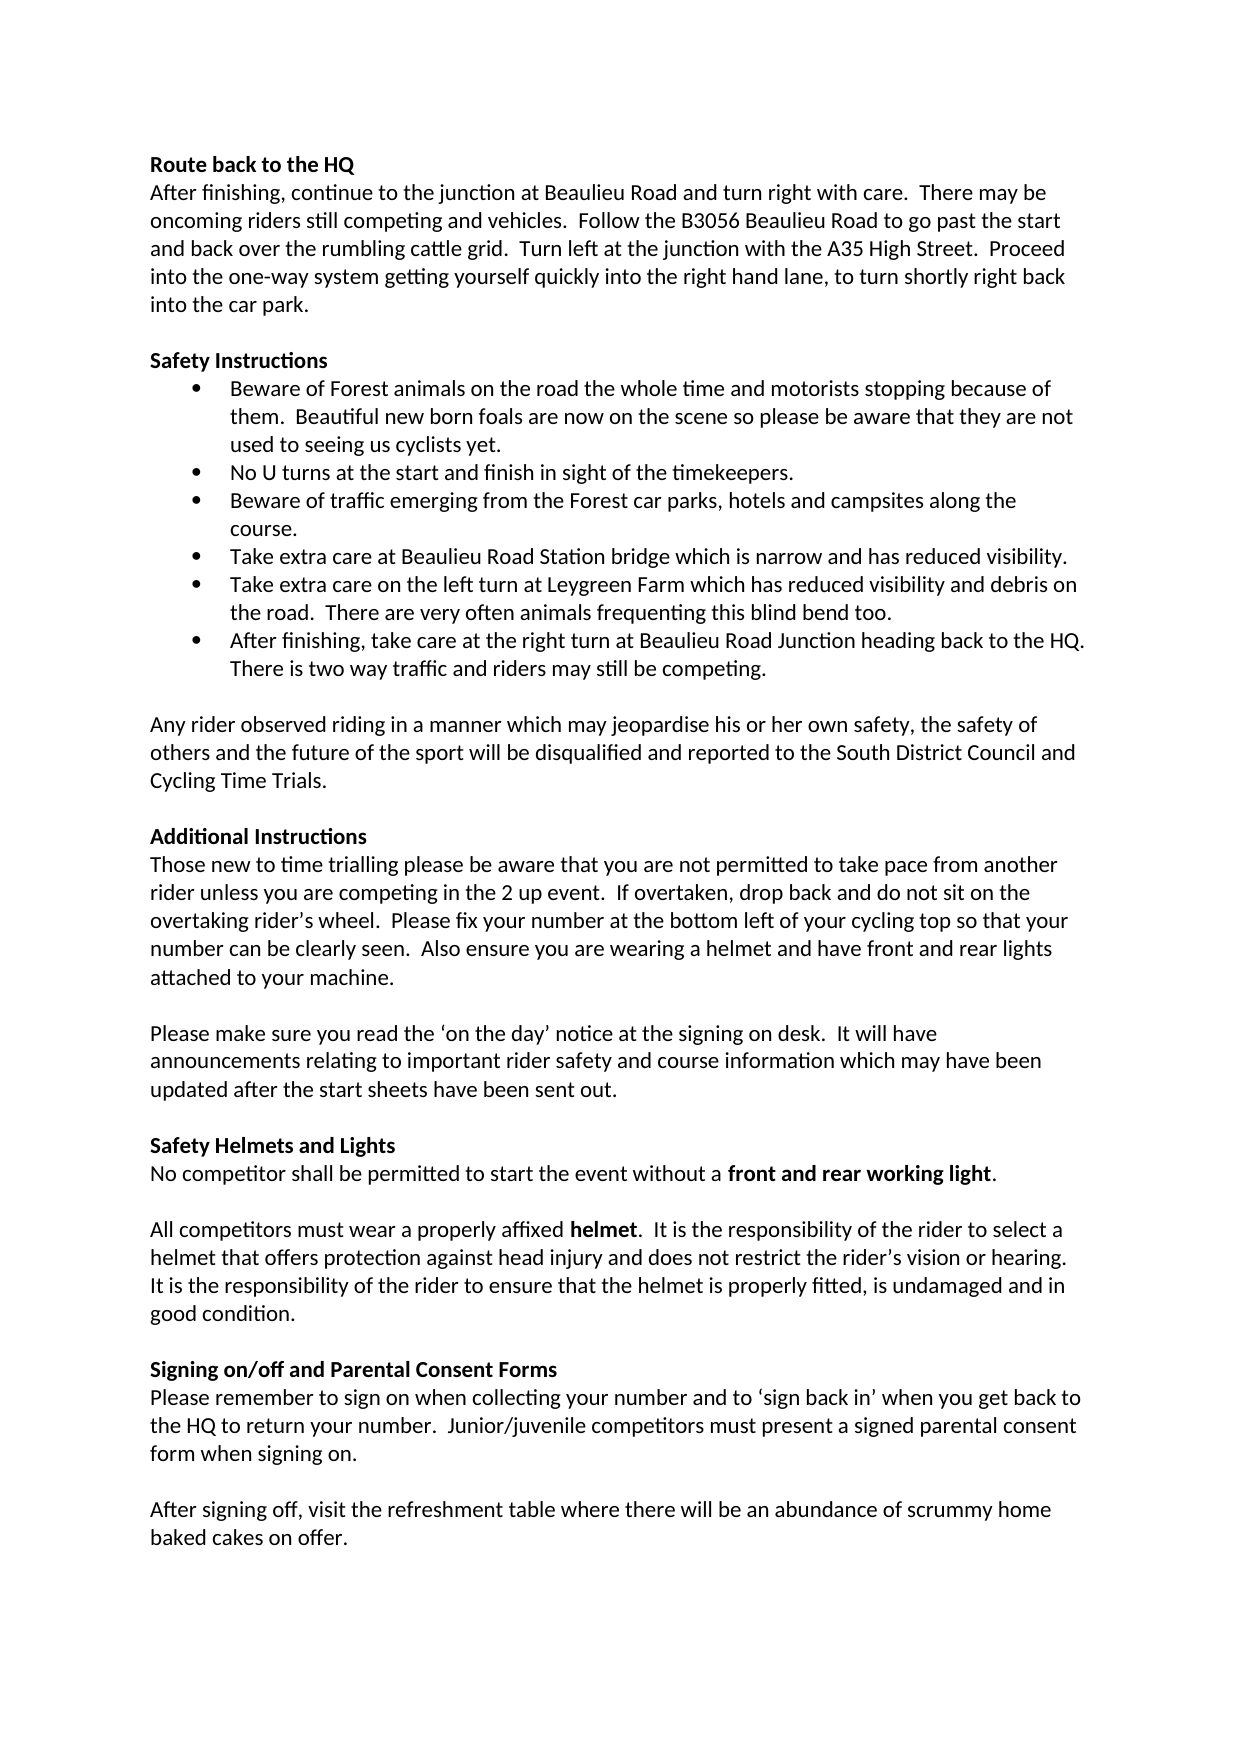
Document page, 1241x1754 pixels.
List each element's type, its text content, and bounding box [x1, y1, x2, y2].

text All competitors must wear a properly affixed helmet. It is the responsibility of the rider to select a helmet that offers protection against head injury and does not restrict the rider’s vision or hearing. It is the responsibility of the rider to ensure that the helmet is properly fitted, is undamaged and in good condition. [150, 1215, 1090, 1327]
list Take extra care at Beaulieu Road Station bridge which is narrow and has reduced visibility. [192, 542, 1090, 570]
text Please make sure you read the ‘on the day’ notice at the signing on desk. It will have announcements relating to important rider safety and course information which may have been updated after the start sheets have been sent out. [150, 1019, 1090, 1103]
text Signing on/off and Parental Consent Forms [150, 1355, 1090, 1383]
text Any rider observed riding in a manner which may jeopardise his or her own safety, the safety of others and the future of the sport will be disqualified and reported to the South District Council and [150, 710, 1090, 766]
list Beware of traffic emerging from the Forest car parks, hotels and campsites along the course. [192, 486, 1090, 542]
text No competitor shall be permitted to start the event without a front and rear working light. [150, 1159, 1090, 1187]
text Cycling Time Trials. [150, 766, 1090, 794]
text Additional Instructions [150, 822, 1090, 851]
list Beware of Forest animals on the road the whole time and motorists stopping because of them. Beautiful new born foals are now on the scene so please be aware that they are not used to seeing us cyclists yet. [192, 374, 1090, 458]
list Take extra care on the left turn at Leygreen Farm which has reduced visibility and debris on the road. There are very often animals frequenting this blind bend too. [192, 570, 1090, 626]
list No U turns at the start and finish in sight of the timekeepers. [192, 458, 1090, 486]
text Those new to time trialling please be aware that you are not permitted to take pace from another rider unless you are competing in the 2 up event. If overtaken, drop back and do not sit on the overtaking rider’s wheel. Please fix your number at the bottom left of your cycling top so that your number can be clearly seen. Also ensure you are wearing a helmet and have front and rear lights attached to your machine. [150, 851, 1090, 991]
text Safety Instructions [150, 346, 1090, 374]
text Please remember to sign on when collecting your number and to ‘sign back in’ when you get back to the HQ to return your number. Junior/juvenile competitors must present a signed parental consent form when signing on. [150, 1383, 1090, 1467]
text Safety Helmets and Lights [150, 1131, 1090, 1159]
text After finishing, continue to the junction at Beaulieu Road and turn right with care. There may be oncoming riders still competing and vehicles. Follow the B3056 Beaulieu Road to go past the start and back over the rumbling cattle grid. Turn left at the junction with the A35 High Street. Proceed into the one-way system getting yourself quickly into the right hand lane, to turn shortly right back into the car park. [150, 178, 1090, 318]
text Route back to the HQ [150, 150, 1090, 178]
list After finishing, take care at the right turn at Beaulieu Road Junction heading back to the HQ. There is two way traffic and riders may still be competing. [192, 626, 1090, 682]
text After signing off, visit the refreshment table where there will be an abundance of scrummy home baked cakes on offer. [150, 1495, 1090, 1551]
